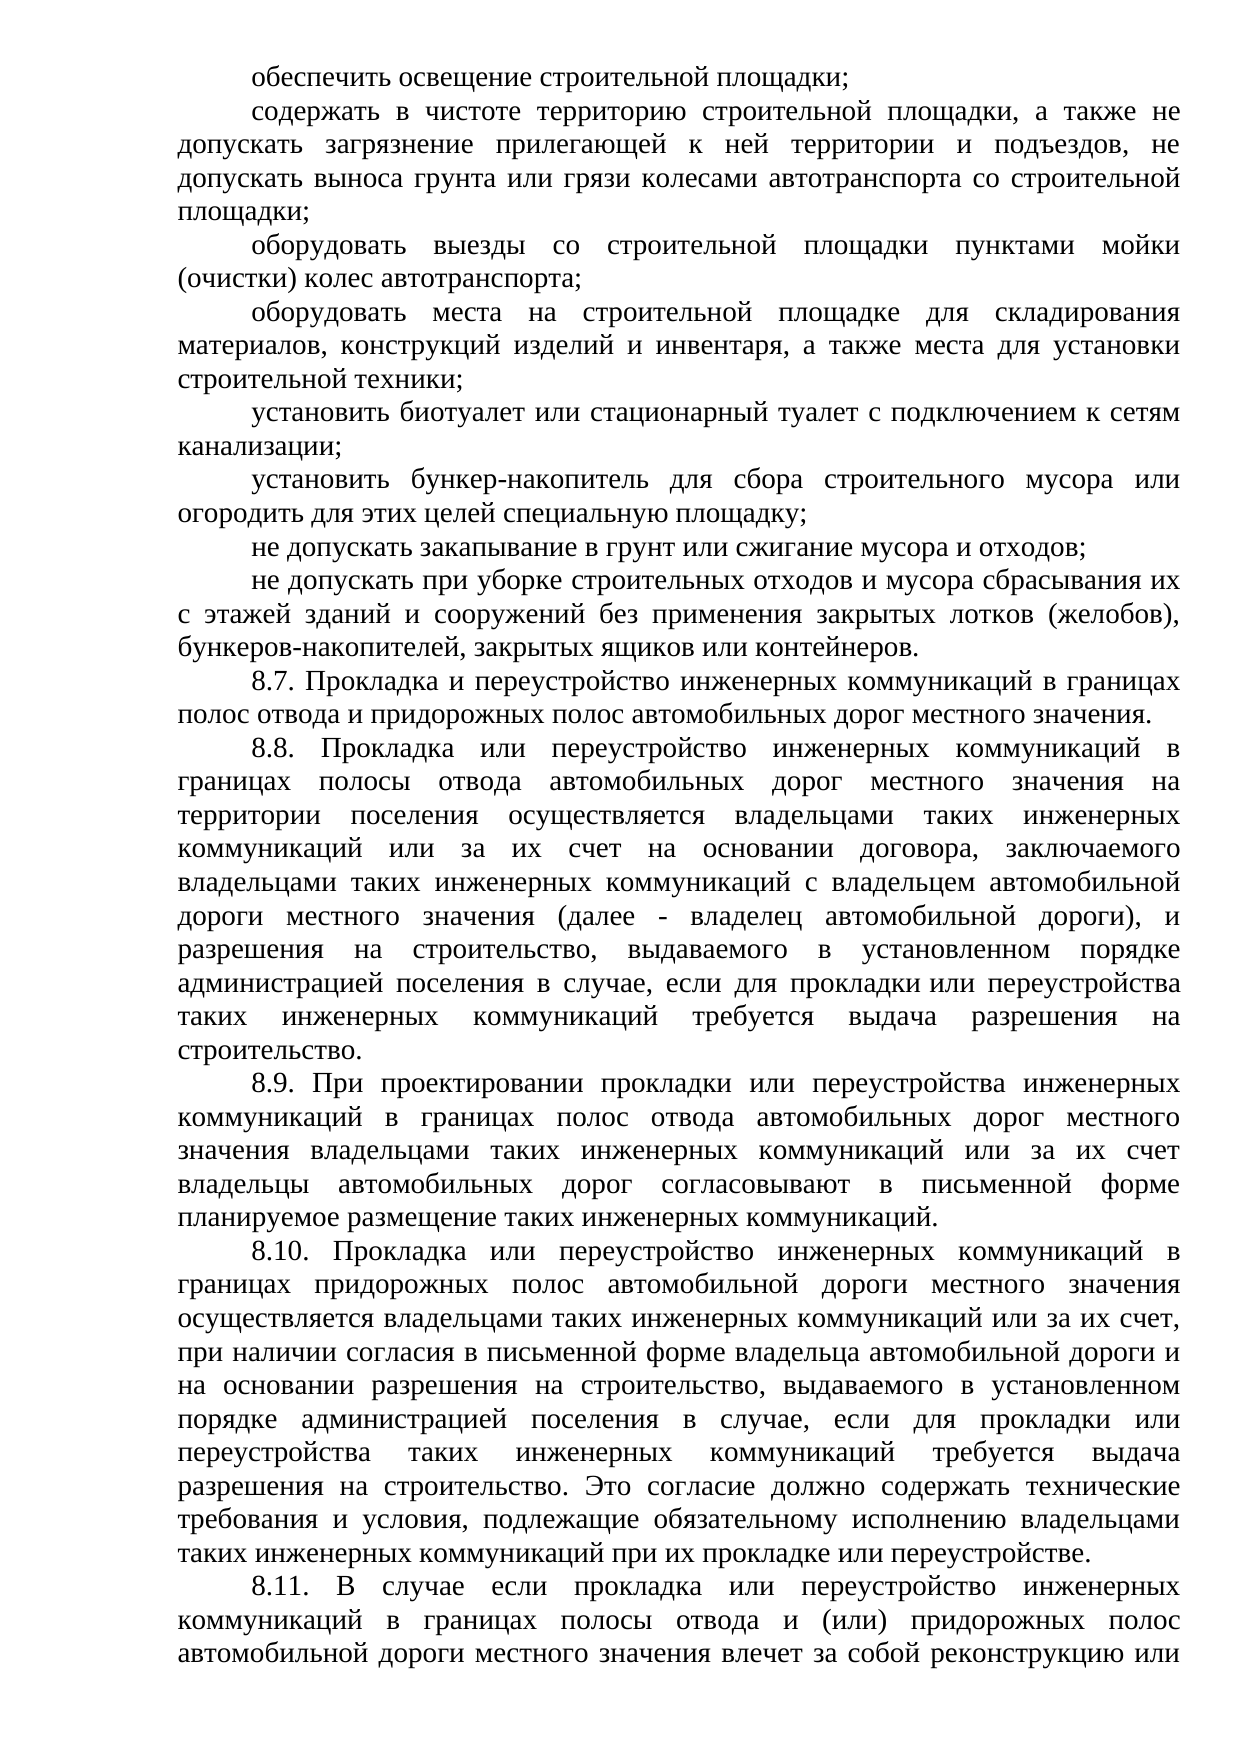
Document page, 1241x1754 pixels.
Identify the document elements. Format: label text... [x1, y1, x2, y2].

text обеспечить освещение строительной площадки; [177, 59, 1181, 93]
text оборудовать места на строительной площадке для складирования материалов, конструкций изделий и инвентаря, а также места для установки строительной техники; [177, 294, 1181, 394]
text 8.8. Прокладка или переустройство инженерных коммуникаций в границах полосы отвода автомобильных дорог местного значения на территории поселения осуществляется владельцами таких инженерных коммуникаций или за их счет на основании договора, заключаемого владельцами таких инженерных коммуникаций с владельцем автомобильной дороги местного значения (далее - владелец автомобильной дороги), и разрешения на строительство, выдаваемого в установленном порядке администрацией поселения в случае, если для прокладки или переустройства таких инженерных коммуникаций требуется выдача разрешения на строительство. [177, 730, 1181, 1065]
text содержать в чистоте территорию строительной площадки, а также не допускать загрязнение прилегающей к ней территории и подъездов, не допускать выноса грунта или грязи колесами автотранспорта со строительной площадки; [177, 93, 1181, 227]
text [177, 1568, 1181, 1669]
text 8.7. Прокладка и переустройство инженерных коммуникаций в границах полос отвода и придорожных полос автомобильных дорог местного значения. [177, 663, 1181, 730]
text установить бункер-накопитель для сбора строительного мусора или огородить для этих целей специальную площадку; [177, 462, 1181, 529]
text установить биотуалет или стационарный туалет с подключением к сетям канализации; [177, 394, 1181, 462]
text 8.10. Прокладка или переустройство инженерных коммуникаций в границах придорожных полос автомобильной дороги местного значения осуществляется владельцами таких инженерных коммуникаций или за их счет, при наличии согласия в письменной форме владельца автомобильной дороги и на основании разрешения на строительство, выдаваемого в установленном порядке администрацией поселения в случае, если для прокладки или переустройства таких инженерных коммуникаций требуется выдача разрешения на строительство. Это согласие должно содержать технические требования и условия, подлежащие обязательному исполнению владельцами таких инженерных коммуникаций при их прокладке или переустройстве. [177, 1233, 1181, 1568]
text не допускать закапывание в грунт или сжигание мусора и отходов; [177, 529, 1181, 562]
text 8.9. При проектировании прокладки или переустройства инженерных коммуникаций в границах полос отвода автомобильных дорог местного значения владельцами таких инженерных коммуникаций или за их счет владельцы автомобильных дорог согласовывают в письменной форме планируемое размещение таких инженерных коммуникаций. [177, 1065, 1181, 1233]
text оборудовать выезды со строительной площадки пунктами мойки (очистки) колес автотранспорта; [177, 227, 1181, 294]
text не допускать при уборке строительных отходов и мусора сбрасывания их с этажей зданий и сооружений без применения закрытых лотков (желобов), бункеров-накопителей, закрытых ящиков или контейнеров. [177, 562, 1181, 663]
